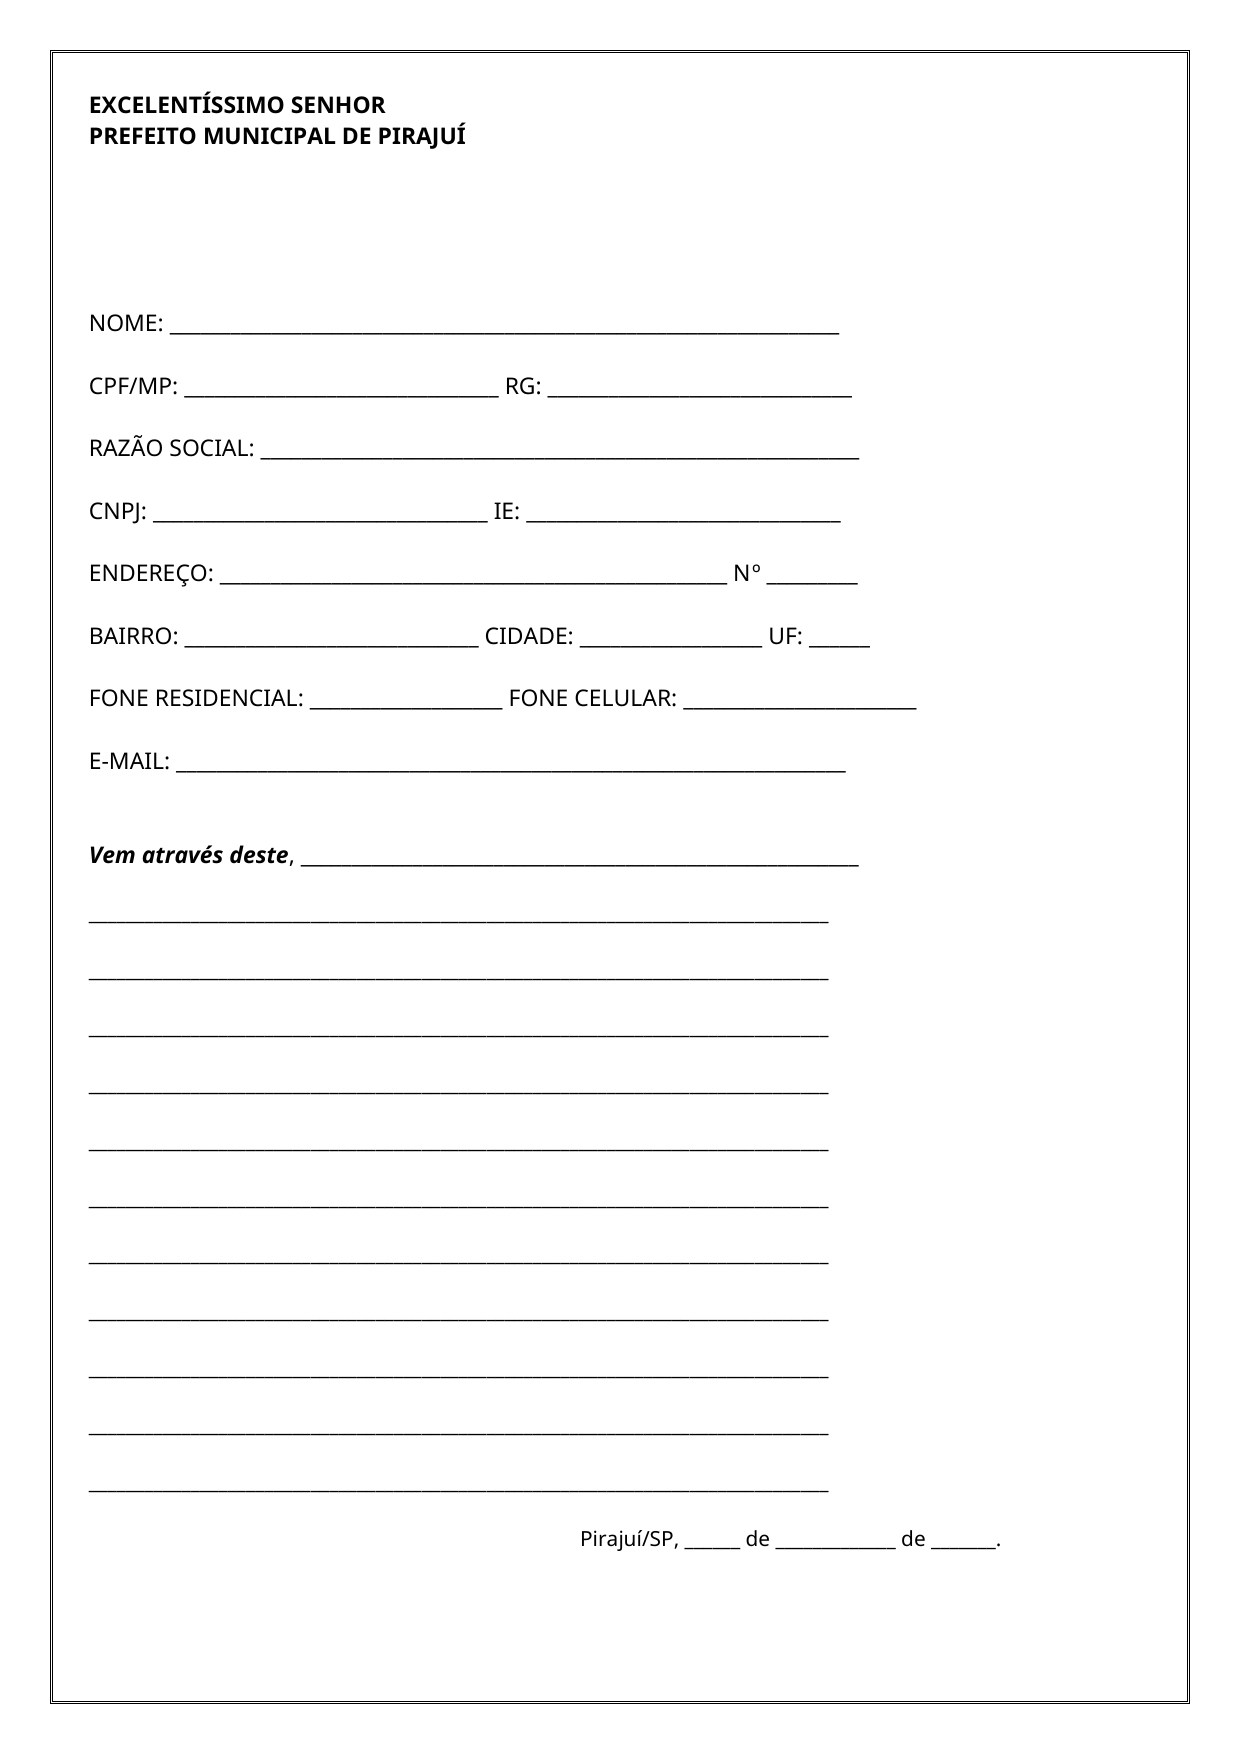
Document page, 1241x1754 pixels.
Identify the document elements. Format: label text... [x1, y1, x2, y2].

text CNPJ: _________________________________ IE: _______________________________ [89, 495, 1152, 526]
text BAIRRO: _____________________________ CIDADE: __________________ UF: ______ [89, 620, 1152, 651]
text ________________________________________________________________________________ [89, 1183, 1152, 1211]
text ________________________________________________________________________________ [89, 1467, 1152, 1496]
text ________________________________________________________________________________ [89, 1239, 1152, 1268]
text Pirajuí/SP, ______ de _____________ de _______. [89, 1524, 1152, 1552]
text RAZÃO SOCIAL: ___________________________________________________________ [89, 432, 1152, 464]
text ENDEREÇO: __________________________________________________ Nº _________ [89, 557, 1152, 589]
text CPF/MP: _______________________________ RG: ______________________________ [89, 370, 1152, 401]
text ________________________________________________________________________________ [89, 955, 1152, 984]
text ________________________________________________________________________________ [89, 1296, 1152, 1325]
text ________________________________________________________________________________ [89, 1069, 1152, 1097]
text EXCELENTÍSSIMO SENHOR [89, 89, 1152, 120]
text PREFEITO MUNICIPAL DE PIRAJUÍ [89, 120, 1152, 151]
text Vem através deste, _______________________________________________________ [89, 839, 1152, 870]
text ________________________________________________________________________________ [89, 1410, 1152, 1439]
text E-MAIL: __________________________________________________________________ [89, 745, 1152, 776]
text ________________________________________________________________________________ [89, 1126, 1152, 1154]
text NOME: __________________________________________________________________ [89, 307, 1152, 339]
text FONE RESIDENCIAL: ___________________ FONE CELULAR: _______________________ [89, 682, 1152, 714]
text ________________________________________________________________________________ [89, 898, 1152, 927]
text ________________________________________________________________________________ [89, 1353, 1152, 1382]
text ________________________________________________________________________________ [89, 1012, 1152, 1041]
